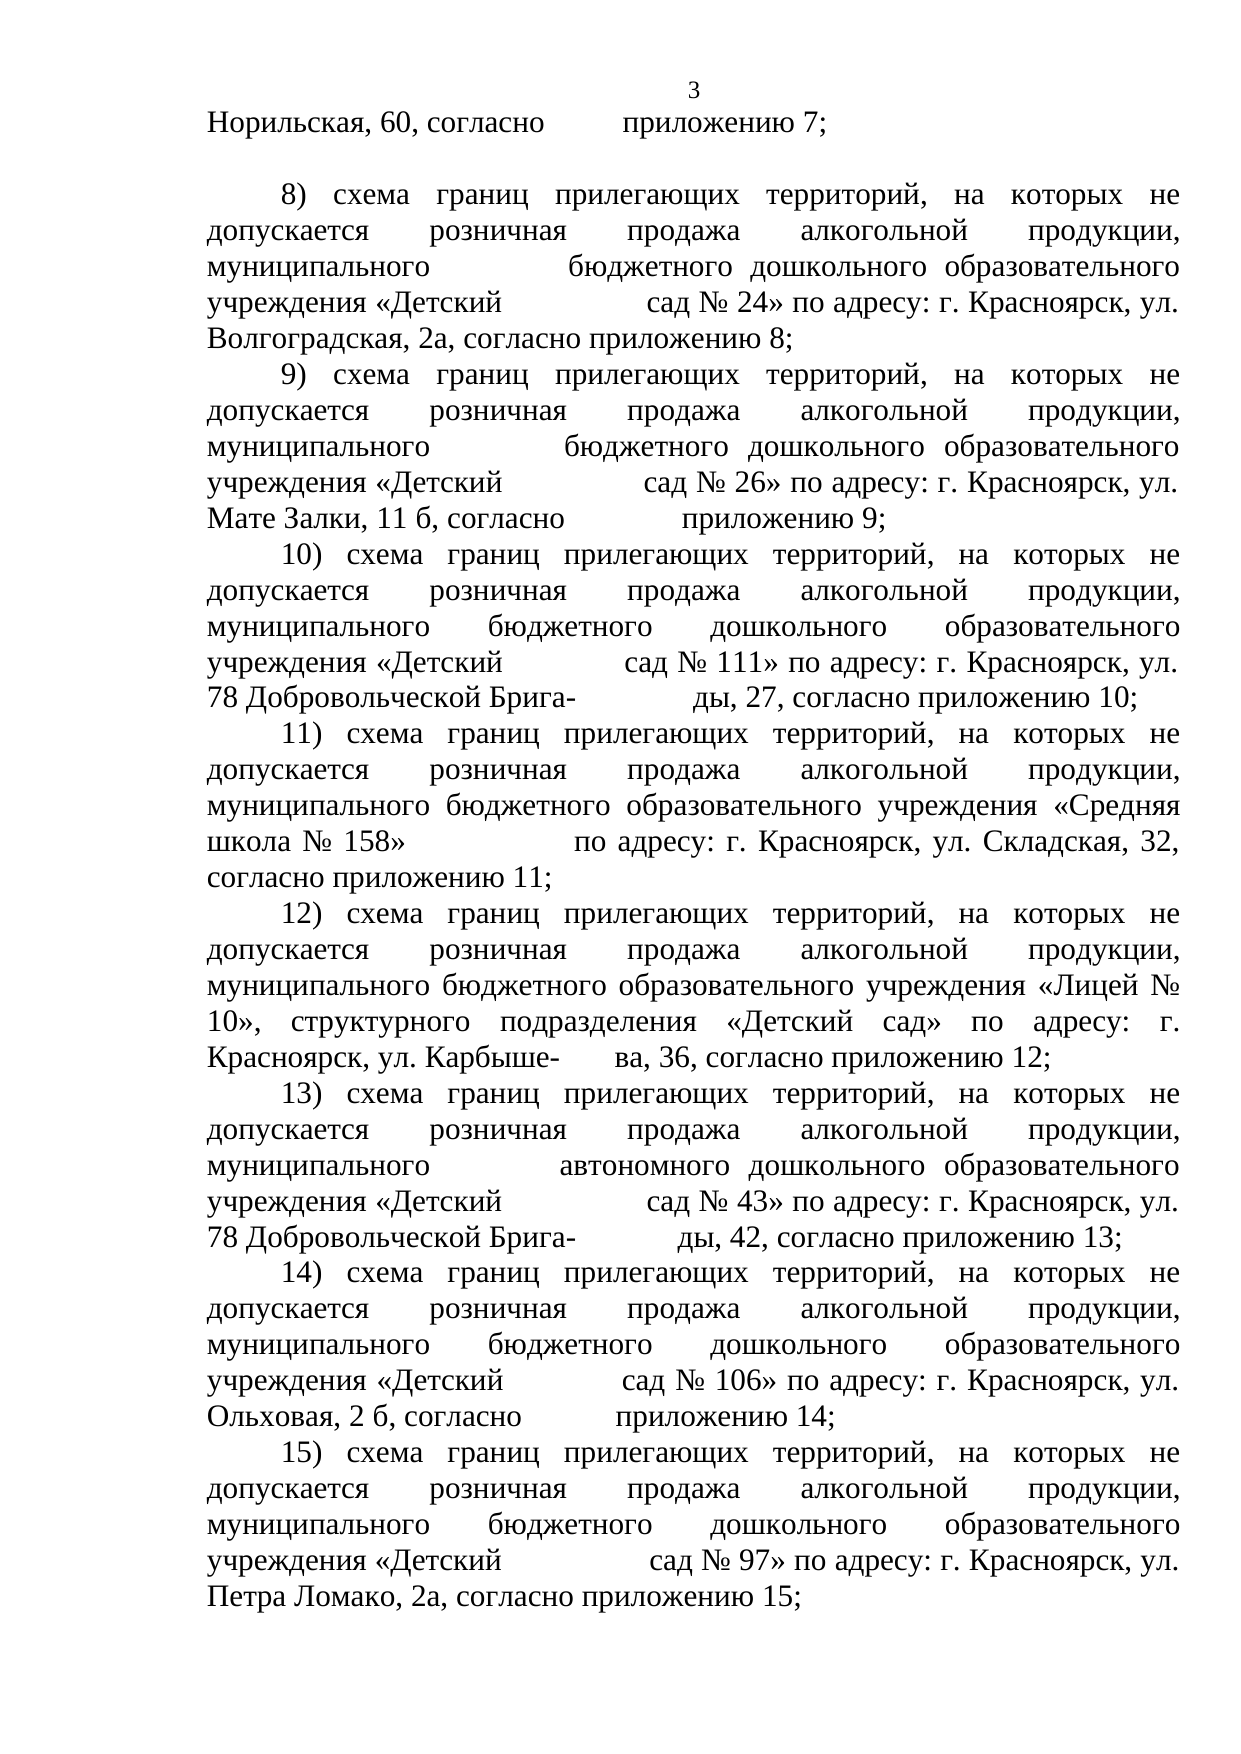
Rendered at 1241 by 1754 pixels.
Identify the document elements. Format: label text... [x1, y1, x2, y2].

text 10) схема границ прилегающих территорий, на которых не допускается розничная продажа алкогольной продукции, муниципального бюджетного дошкольного образовательного учреждения «Детский сад № 111» по адресу: г. Красноярск, ул. 78 Добровольческой Брига- ды, 27, согласно приложению 10; [207, 535, 1181, 715]
text 9) схема границ прилегающих территорий, на которых не допускается розничная продажа алкогольной продукции, муниципального бюджетного дошкольного образовательного учреждения «Детский сад № 26» по адресу: г. Красноярск, ул. Мате Залки, 11 б, согласно приложению 9; [207, 355, 1181, 535]
text 15) схема границ прилегающих территорий, на которых не допускается розничная продажа алкогольной продукции, муниципального бюджетного дошкольного образовательного учреждения «Детский сад № 97» по адресу: г. Красноярск, ул. Петра Ломако, 2а, согласно приложению 15; [207, 1433, 1181, 1613]
text 11) схема границ прилегающих территорий, на которых не допускается розничная продажа алкогольной продукции, муниципального бюджетного образовательного учреждения «Средняя школа № 158» по адресу: г. Красноярск, ул. Складская, 32, согласно приложению 11; [207, 715, 1181, 894]
text 12) схема границ прилегающих территорий, на которых не допускается розничная продажа алкогольной продукции, муниципального бюджетного образовательного учреждения «Лицей № 10», структурного подразделения «Детский сад» по адресу: г. Красноярск, ул. Карбыше- ва, 36, согласно приложению 12; [207, 894, 1181, 1074]
text 13) схема границ прилегающих территорий, на которых не допускается розничная продажа алкогольной продукции, муниципального автономного дошкольного образовательного учреждения «Детский сад № 43» по адресу: г. Красноярск, ул. 78 Добровольческой Брига- ды, 42, согласно приложению 13; [207, 1074, 1181, 1254]
text 14) схема границ прилегающих территорий, на которых не допускается розничная продажа алкогольной продукции, муниципального бюджетного дошкольного образовательного учреждения «Детский сад № 106» по адресу: г. Красноярск, ул. Ольховая, 2 б, согласно приложению 14; [207, 1254, 1181, 1433]
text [207, 104, 1181, 140]
text 8) схема границ прилегающих территорий, на которых не допускается розничная продажа алкогольной продукции, муниципального бюджетного дошкольного образовательного учреждения «Детский сад № 24» по адресу: г. Красноярск, ул. Волгоградская, 2а, согласно приложению 8; [207, 176, 1181, 355]
